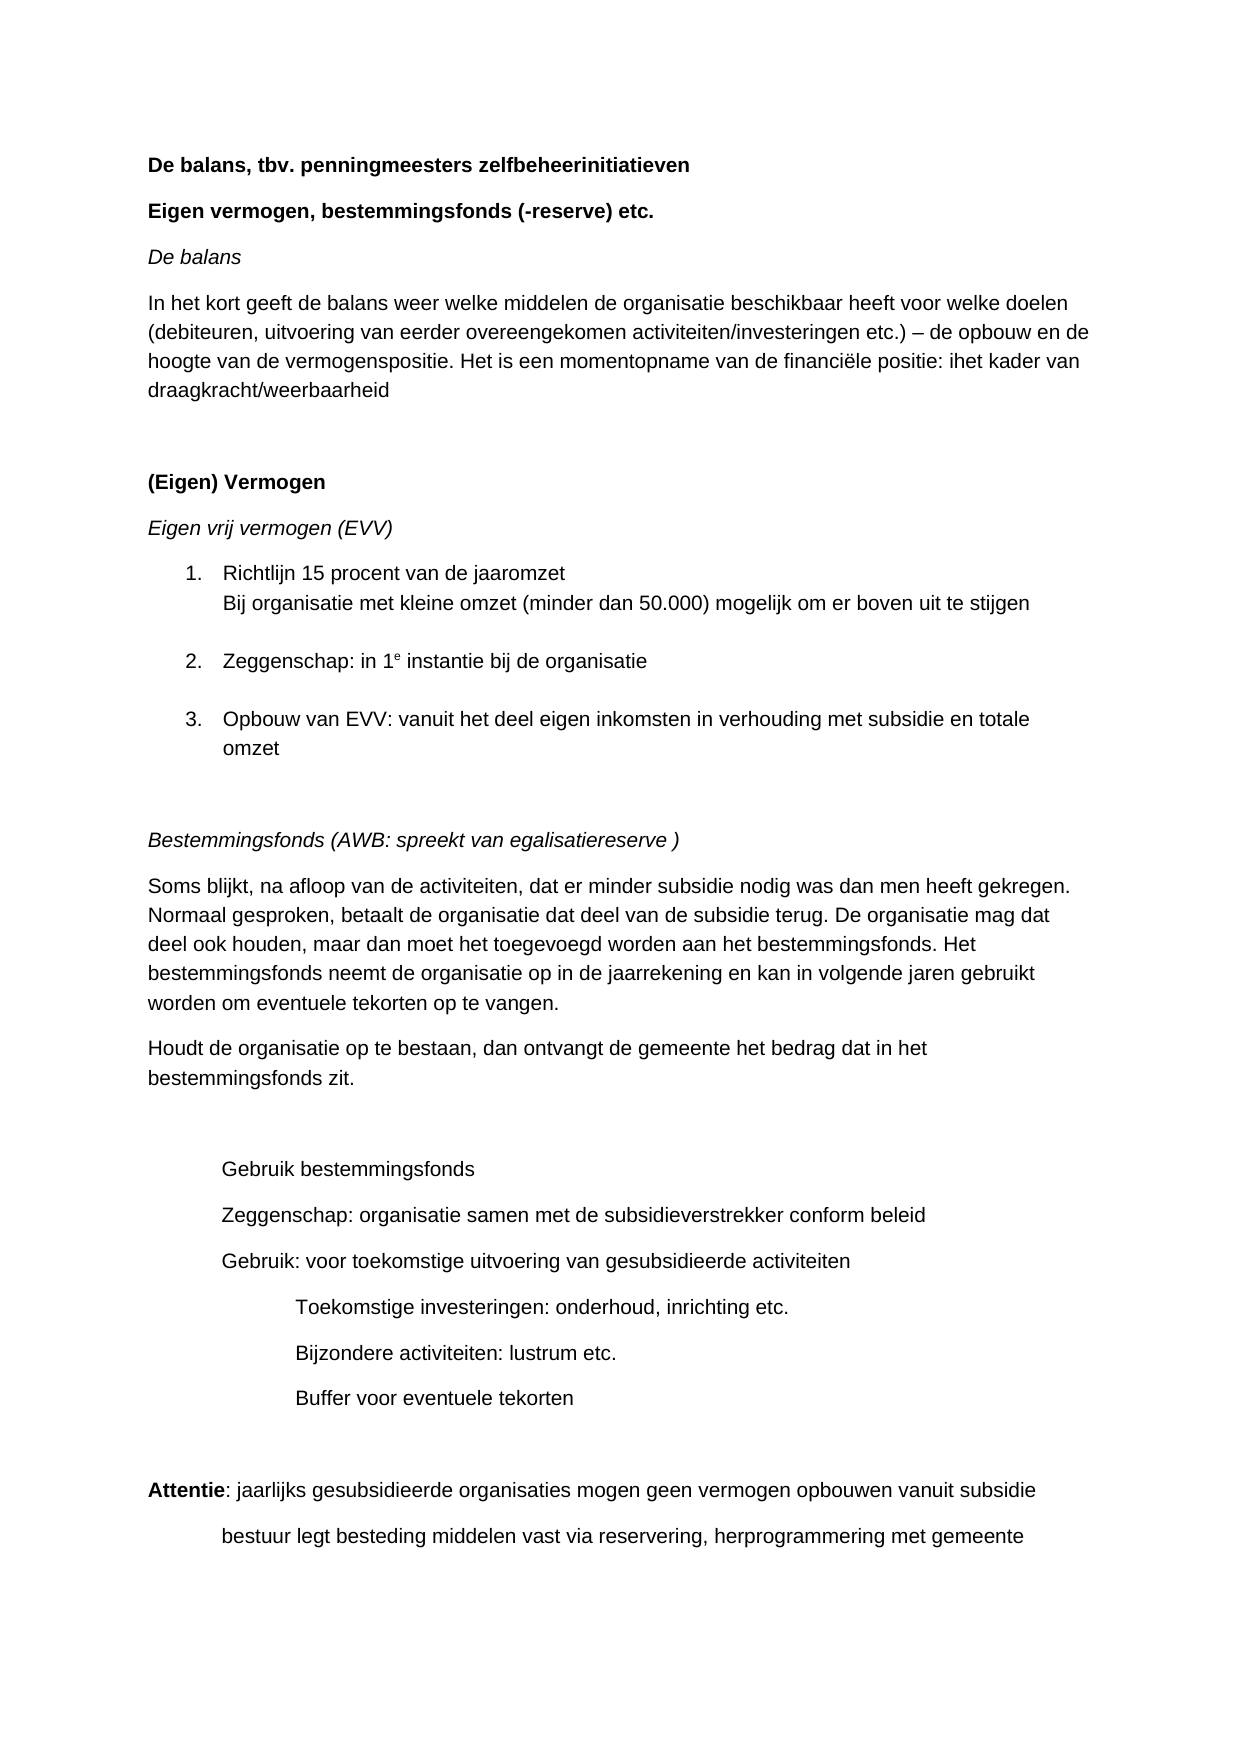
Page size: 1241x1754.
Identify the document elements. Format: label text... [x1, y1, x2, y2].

list Richtlijn 15 procent van de jaaromzet [185, 556, 1093, 585]
text Attentie: jaarlijks gesubsidieerde organisaties mogen geen vermogen opbouwen vanuit subsidie [148, 1473, 1093, 1502]
text Bijzondere activiteiten: lustrum etc. [148, 1335, 1093, 1364]
text Buffer voor eventuele tekorten [148, 1381, 1093, 1410]
text In het kort geeft de balans weer welke middelen de organisatie beschikbaar heeft voor welke doelen (debiteuren, uitvoering van eerder overeengekomen activiteiten/investeringen etc.) – de opbouw en de hoogte van de vermogenspositie. Het is een momentopname van de financiële positie: ihet kader van draagkracht/weerbaarheid [148, 285, 1093, 402]
list Zeggenschap: in 1e instantie bij de organisatie [185, 643, 1093, 673]
text bestuur legt besteding middelen vast via reservering, herprogrammering met gemeente [148, 1518, 1093, 1548]
text (Eigen) Vermogen [148, 464, 1093, 493]
text Toekomstige investeringen: onderhoud, inrichting etc. [148, 1289, 1093, 1318]
text Gebruik: voor toekomstige uitvoering van gesubsidieerde activiteiten [148, 1243, 1093, 1273]
text Gebruik bestemmingsfonds [148, 1152, 1093, 1181]
text Eigen vrij vermogen (EVV) [148, 510, 1093, 539]
text Bestemmingsfonds (AWB: spreekt van egalisatiereserve ) [148, 823, 1093, 852]
text Eigen vermogen, bestemmingsfonds (-reserve) etc. [148, 193, 1093, 223]
text Houdt de organisatie op te bestaan, dan ontvangt de gemeente het bedrag dat in het bestemmingsfonds zit. [148, 1031, 1093, 1089]
text De balans [148, 239, 1093, 268]
text De balans, tbv. penningmeesters zelfbeheerinitiatieven [148, 148, 1093, 177]
list Bij organisatie met kleine omzet (minder dan 50.000) mogelijk om er boven uit te stijgen [223, 585, 1093, 614]
list Opbouw van EVV: vanuit het deel eigen inkomsten in verhouding met subsidie en totale omzet [185, 702, 1093, 760]
text Soms blijkt, na afloop van de activiteiten, dat er minder subsidie nodig was dan men heeft gekregen. Normaal gesproken, betaalt de organisatie dat deel van de subsidie terug. De organisatie mag dat deel ook houden, maar dan moet het toegevoegd worden aan het bestemmingsfonds. Het bestemmingsfonds neemt de organisatie op in de jaarrekening en kan in volgende jaren gebruikt worden om eventuele tekorten op te vangen. [148, 868, 1093, 1014]
text Zeggenschap: organisatie samen met de subsidieverstrekker conform beleid [148, 1198, 1093, 1227]
